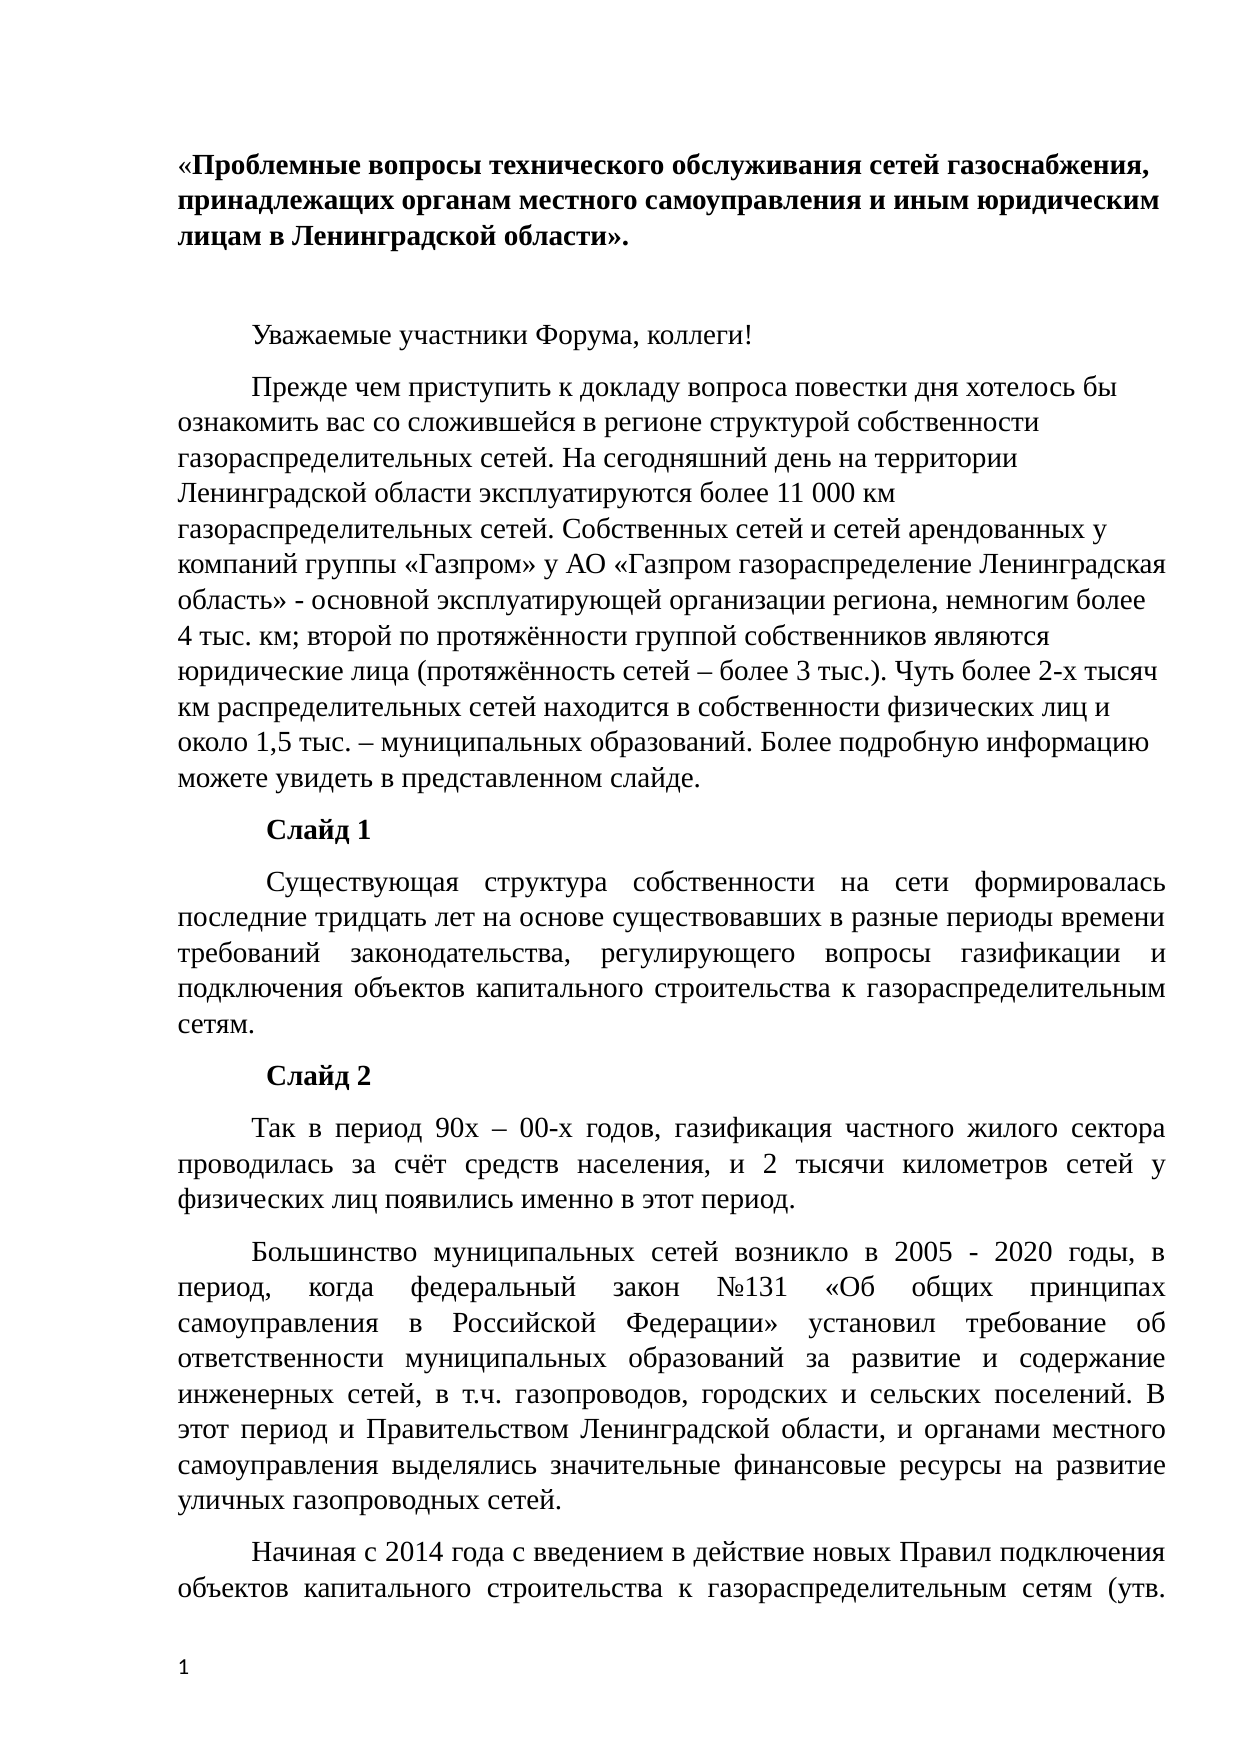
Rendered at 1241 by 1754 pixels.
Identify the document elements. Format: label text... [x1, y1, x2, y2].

text Слайд 1 [177, 812, 1167, 845]
text Прежде чем приступить к докладу вопроса повестки дня хотелось бы ознакомить вас со сложившейся в регионе структурой собственности газораспределительных сетей. На сегодняшний день на территории Ленинградской области эксплуатируются более 11 000 км газораспределительных сетей. Собственных сетей и сетей арендованных у компаний группы «Газпром» у АО «Газпром газораспределение Ленинградская область» - основной эксплуатирующей организации региона, немногим более 4 тыс. км; второй по протяжённости группой собственников являются юридические лица (протяжённость сетей – более 3 тыс.). Чуть более 2-х тысяч км распределительных сетей находится в собственности физических лиц и около 1,5 тыс. – муниципальных образований. Более подробную информацию можете увидеть в представленном слайде. [177, 369, 1167, 793]
text Большинство муниципальных сетей возникло в 2005 - 2020 годы, в период, когда федеральный закон №131 «Об общих принципах самоуправления в Российской Федерации» установил требование об ответственности муниципальных образований за развитие и содержание инженерных сетей, в т.ч. газопроводов, городских и сельских поселений. В этот период и Правительством Ленинградской области, и органами местного самоуправления выделялись значительные финансовые ресурсы на развитие уличных газопроводных сетей. [177, 1234, 1167, 1516]
text Уважаемые участники Форума, коллеги! [177, 317, 1167, 350]
text Слайд 2 [177, 1058, 1167, 1092]
text «Проблемные вопросы технического обслуживания сетей газоснабжения, принадлежащих органам местного самоуправления и иным юридическим лицам в Ленинградской области». [177, 147, 1167, 251]
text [177, 1534, 1167, 1604]
text Существующая структура собственности на сети формировалась последние тридцать лет на основе существовавших в разные периоды времени требований законодательства, регулирующего вопросы газификации и подключения объектов капитального строительства к газораспределительным сетям. [177, 864, 1167, 1040]
text Так в период 90х – 00-х годов, газификация частного жилого сектора проводилась за счёт средств населения, и 2 тысячи километров сетей у физических лиц появились именно в этот период. [177, 1111, 1167, 1215]
